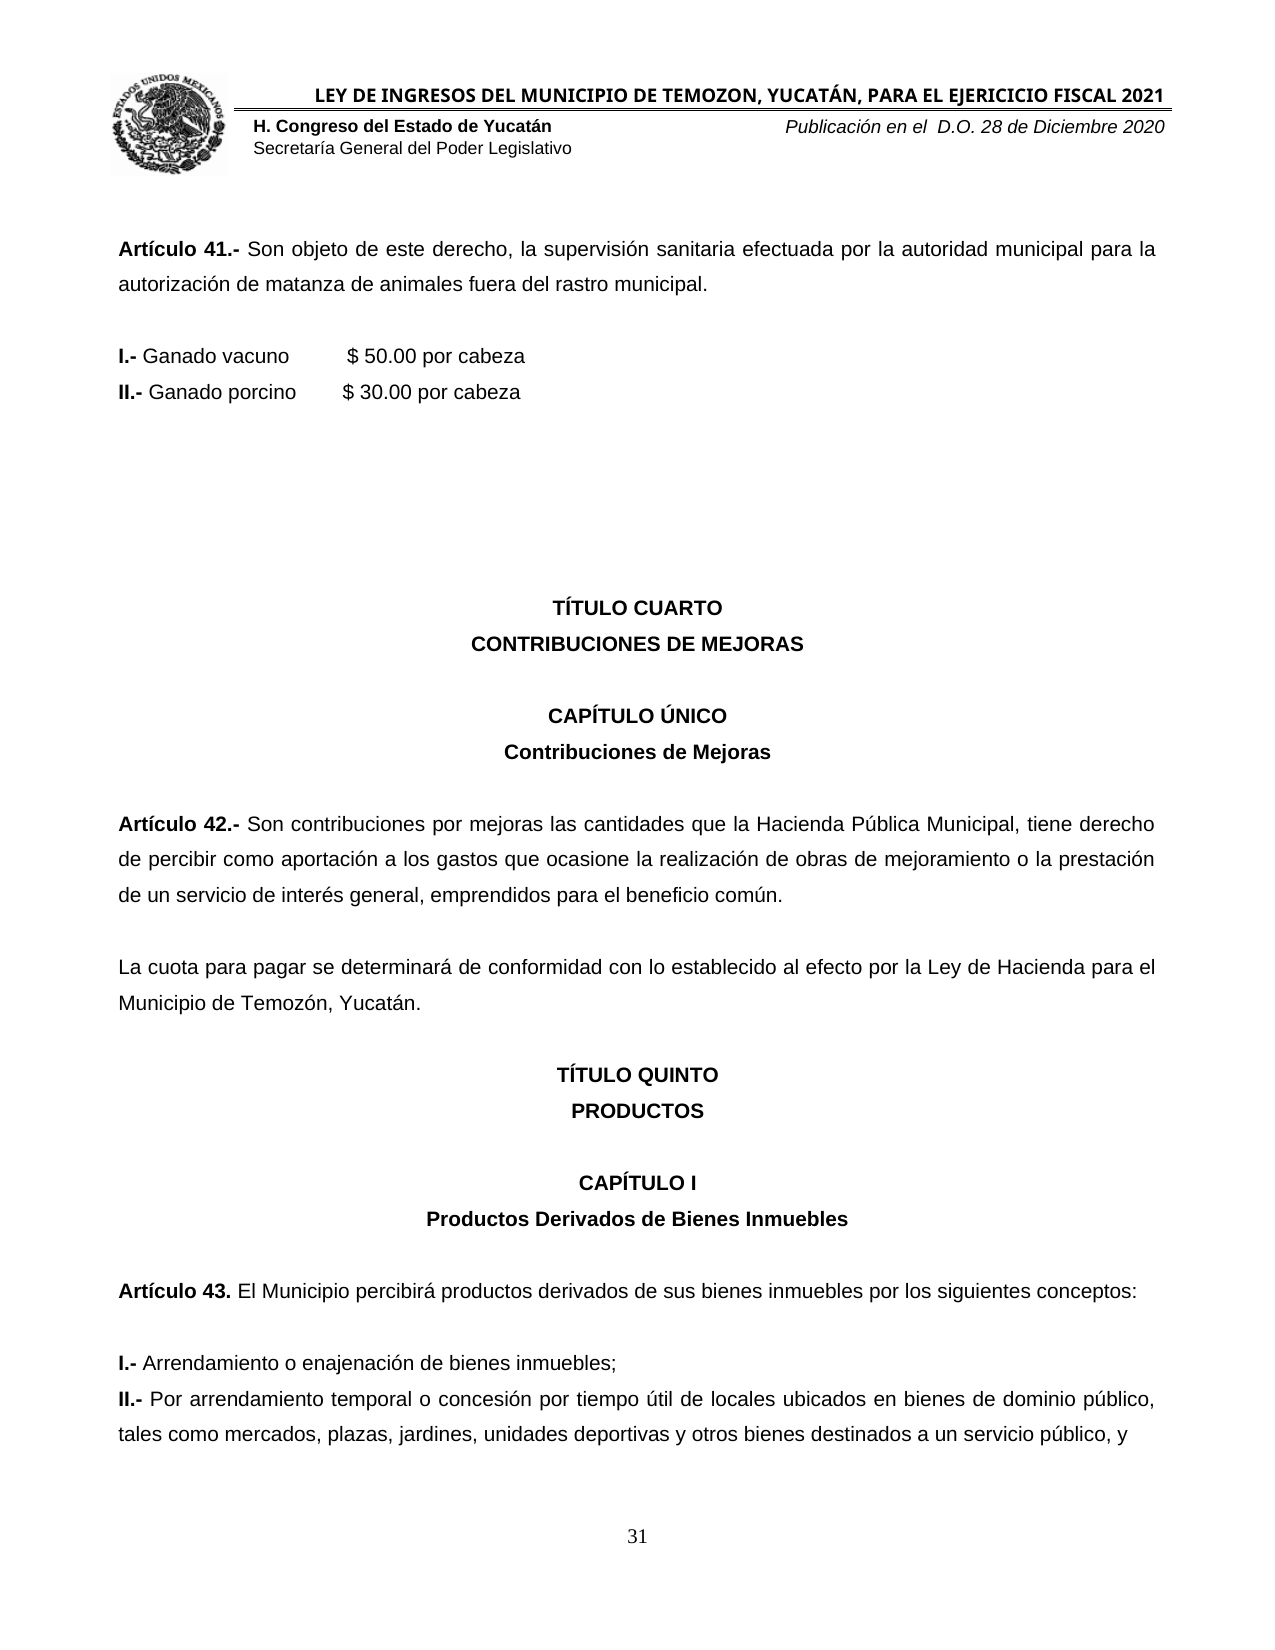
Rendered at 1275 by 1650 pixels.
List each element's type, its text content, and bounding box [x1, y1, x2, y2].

text CAPÍTULO ÚNICO [118, 703, 1157, 727]
text TÍTULO QUINTO [118, 1063, 1157, 1087]
text CAPÍTULO I [118, 1171, 1157, 1195]
text La cuota para pagar se determinará de conformidad con lo establecido al efecto por la Ley de Hacienda para el Municipio de Temozón, Yucatán. [118, 955, 1157, 1015]
text I.- Ganado vacuno $ 50.00 por cabeza [118, 344, 1157, 368]
text Contribuciones de Mejoras [118, 739, 1157, 763]
text Artículo 41.- Son objeto de este derecho, la supervisión sanitaria efectuada por la autoridad municipal para la autorización de matanza de animales fuera del rastro municipal. [118, 236, 1157, 296]
text Artículo 42.- Son contribuciones por mejoras las cantidades que la Hacienda Pública Municipal, tiene derecho de percibir como aportación a los gastos que ocasione la realización de obras de mejoramiento o la prestación de un servicio de interés general, emprendidos para el beneficio común. [118, 811, 1157, 907]
text CONTRIBUCIONES DE MEJORAS [118, 632, 1157, 656]
text Artículo 43. El Municipio percibirá productos derivados de sus bienes inmuebles por los siguientes conceptos: [118, 1278, 1157, 1302]
text Productos Derivados de Bienes Inmuebles [118, 1207, 1157, 1231]
text II.- Por arrendamiento temporal o concesión por tiempo útil de locales ubicados en bienes de dominio público, tales como mercados, plazas, jardines, unidades deportivas y otros bienes destinados a un servicio público, y [118, 1386, 1157, 1446]
text TÍTULO CUARTO [118, 596, 1157, 620]
text PRODUCTOS [118, 1099, 1157, 1123]
text I.- Arrendamiento o enajenación de bienes inmuebles; [118, 1350, 1157, 1374]
text II.- Ganado porcino $ 30.00 por cabeza [118, 380, 1157, 404]
